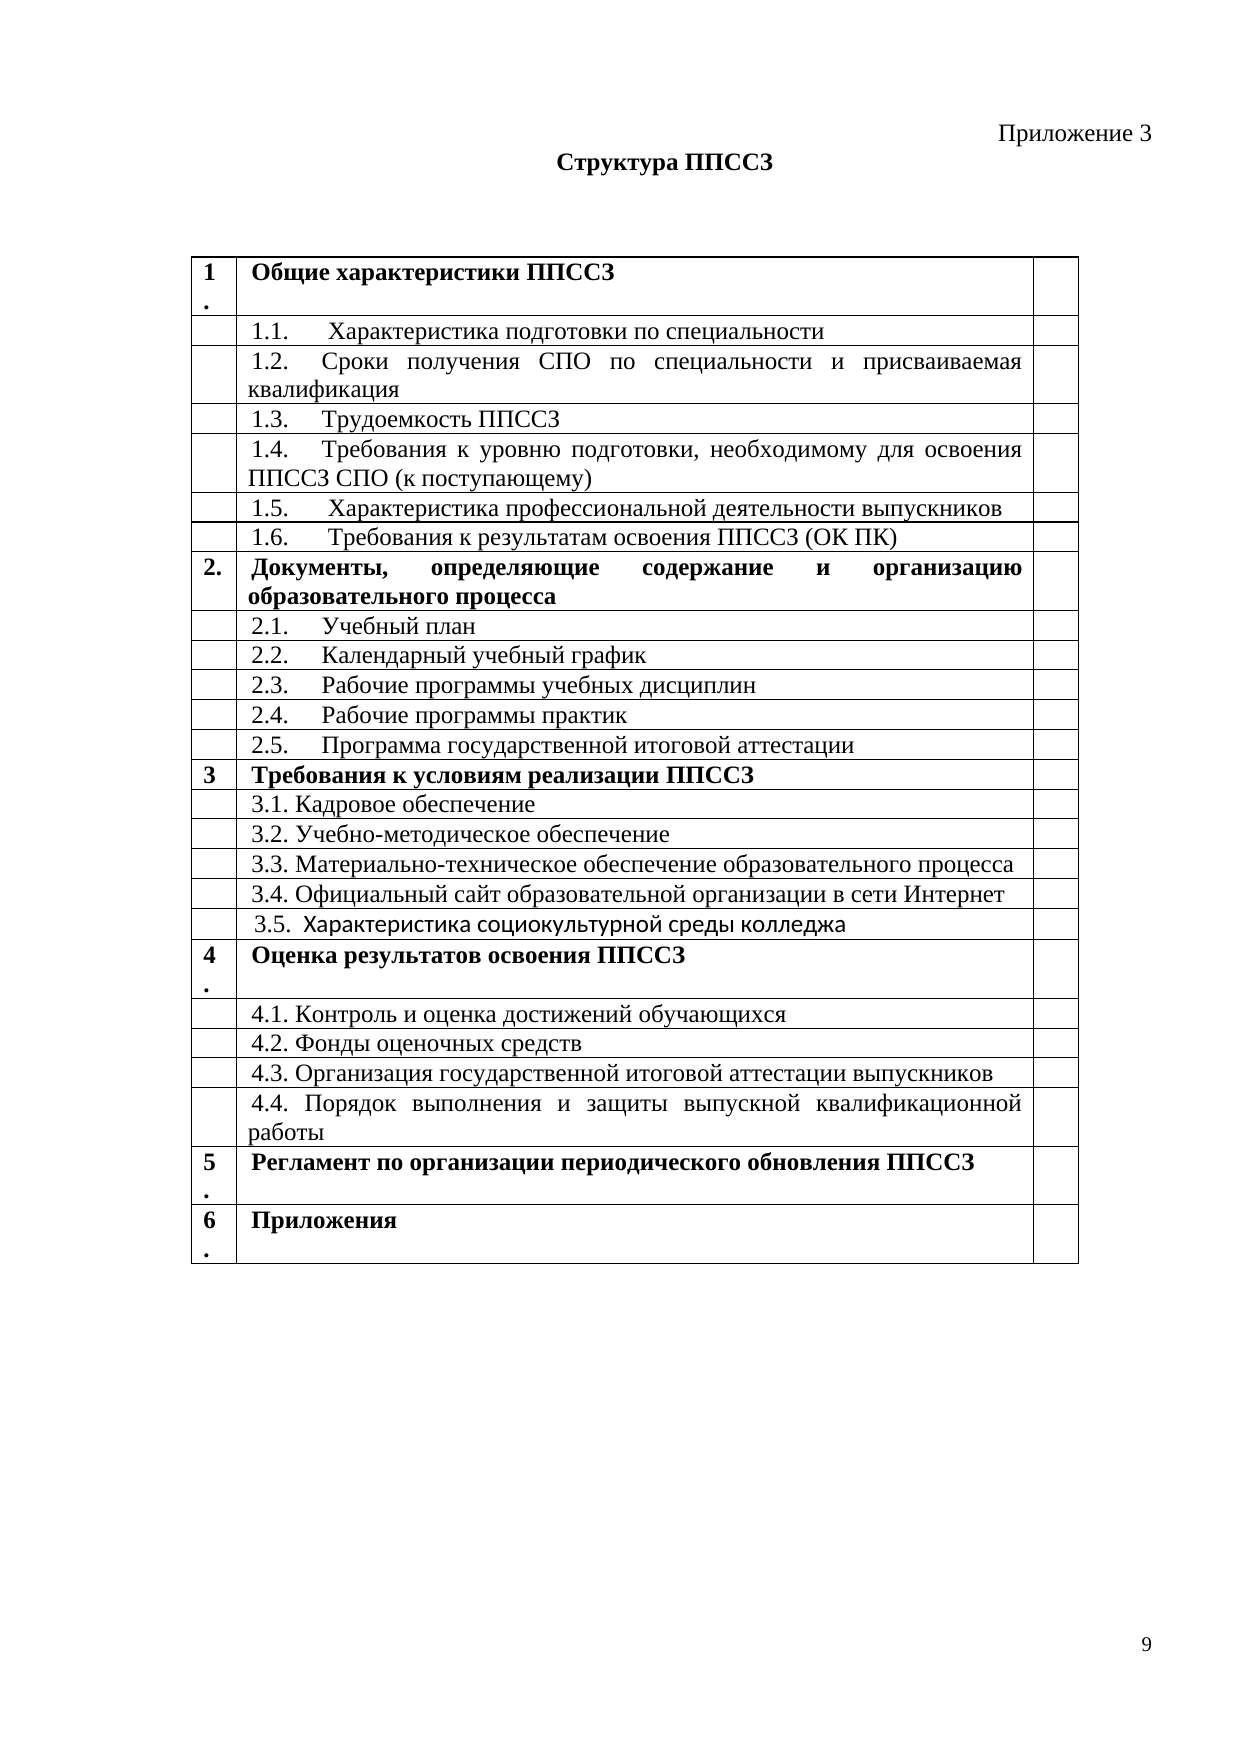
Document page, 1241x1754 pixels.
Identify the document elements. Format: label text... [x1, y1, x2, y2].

table_cell [1034, 1205, 1078, 1263]
table_cell [1034, 790, 1078, 818]
table_cell [192, 523, 236, 551]
table_cell [1034, 552, 1078, 610]
table_header [1034, 258, 1078, 315]
table_cell [1034, 700, 1078, 729]
table_cell [192, 730, 236, 759]
table_cell 4.4. Порядок выполнения и защиты выпускной квалификационной работы [237, 1088, 1033, 1146]
table_cell Требования к условиям реализации ППССЗ [237, 760, 1033, 788]
table_cell [1034, 909, 1078, 939]
table_cell Требования к уровню подготовки, необходимому для освоения ППССЗ СПО (к поступающему) [237, 434, 1033, 492]
table_cell [192, 552, 236, 610]
table_cell Оценка результатов освоения ППССЗ [237, 940, 1033, 998]
table_cell [192, 670, 236, 699]
table_cell [1034, 346, 1078, 403]
table_cell 4.1. Контроль и оценка достижений обучающихся [237, 999, 1033, 1027]
table_cell [1034, 849, 1078, 878]
table_cell [1034, 1029, 1078, 1057]
table_header Общие характеристики ППССЗ [237, 258, 1033, 315]
table_cell [192, 611, 236, 639]
table_cell 4. [192, 940, 236, 998]
table_cell [1034, 879, 1078, 908]
table_cell 3.5. Характеристика социокультурной среды колледжа [237, 909, 1033, 939]
table_cell [192, 879, 236, 908]
table_cell [192, 909, 236, 939]
table_cell 4.2. Фонды оценочных средств [237, 1029, 1033, 1057]
table_cell 3.3. Материально-техническое обеспечение образовательного процесса [237, 849, 1033, 878]
table_cell [192, 849, 236, 878]
table_cell Приложения [237, 1205, 1033, 1263]
table_cell Характеристика подготовки по специальности [237, 316, 1033, 345]
table_cell [1034, 760, 1078, 788]
table_cell [192, 434, 236, 492]
table_cell [192, 1088, 236, 1146]
table_cell [1034, 434, 1078, 492]
table_cell [1034, 1088, 1078, 1146]
table_cell Программа государственной итоговой аттестации [237, 730, 1033, 759]
table_cell 3.4. Официальный сайт образовательной организации в сети Интернет [237, 879, 1033, 908]
table_cell Учебный план [237, 611, 1033, 639]
table_header 1. [192, 258, 236, 315]
text Приложение 3 [118, 118, 1152, 147]
table_cell [1034, 641, 1078, 669]
table_cell [192, 404, 236, 433]
text Структура ППССЗ [118, 147, 1152, 176]
table_cell 5. [192, 1147, 236, 1204]
table_cell [1034, 670, 1078, 699]
table_cell [1034, 611, 1078, 639]
table_cell [1034, 730, 1078, 759]
table_cell [1034, 523, 1078, 551]
table_cell [1034, 999, 1078, 1027]
table_cell Требования к результатам освоения ППССЗ (ОК ПК) [237, 523, 1033, 551]
table_cell 6. [192, 1205, 236, 1263]
table_cell 3 [192, 760, 236, 788]
table_cell [192, 790, 236, 818]
table_cell 4.3. Организация государственной итоговой аттестации выпускников [237, 1058, 1033, 1087]
table_cell [192, 1058, 236, 1087]
table_cell [192, 641, 236, 669]
table_cell 3.1. Кадровое обеспечение [237, 790, 1033, 818]
table_cell [1034, 1147, 1078, 1204]
table_cell Регламент по организации периодического обновления ППССЗ [237, 1147, 1033, 1204]
table_cell [192, 700, 236, 729]
table_cell Трудоемкость ППССЗ [237, 404, 1033, 433]
table_cell [1034, 1058, 1078, 1087]
table_cell 3.2. Учебно-методическое обеспечение [237, 819, 1033, 848]
table_cell Рабочие программы учебных дисциплин [237, 670, 1033, 699]
table_cell Календарный учебный график [237, 641, 1033, 669]
table_cell [1034, 404, 1078, 433]
table_cell Документы, определяющие содержание и организацию образовательного процесса [237, 552, 1033, 610]
table_cell [1034, 493, 1078, 521]
table_cell [192, 346, 236, 403]
table_cell [192, 493, 236, 521]
table_cell [192, 1029, 236, 1057]
table_cell Сроки получения СПО по специальности и присваиваемая квалификация [237, 346, 1033, 403]
table_cell [192, 999, 236, 1027]
table_cell Рабочие программы практик [237, 700, 1033, 729]
table_cell [1034, 819, 1078, 848]
table_cell Характеристика профессиональной деятельности выпускников [237, 493, 1033, 521]
table_cell [192, 819, 236, 848]
table_cell [1034, 316, 1078, 345]
table_cell [192, 316, 236, 345]
table_cell [1034, 940, 1078, 998]
